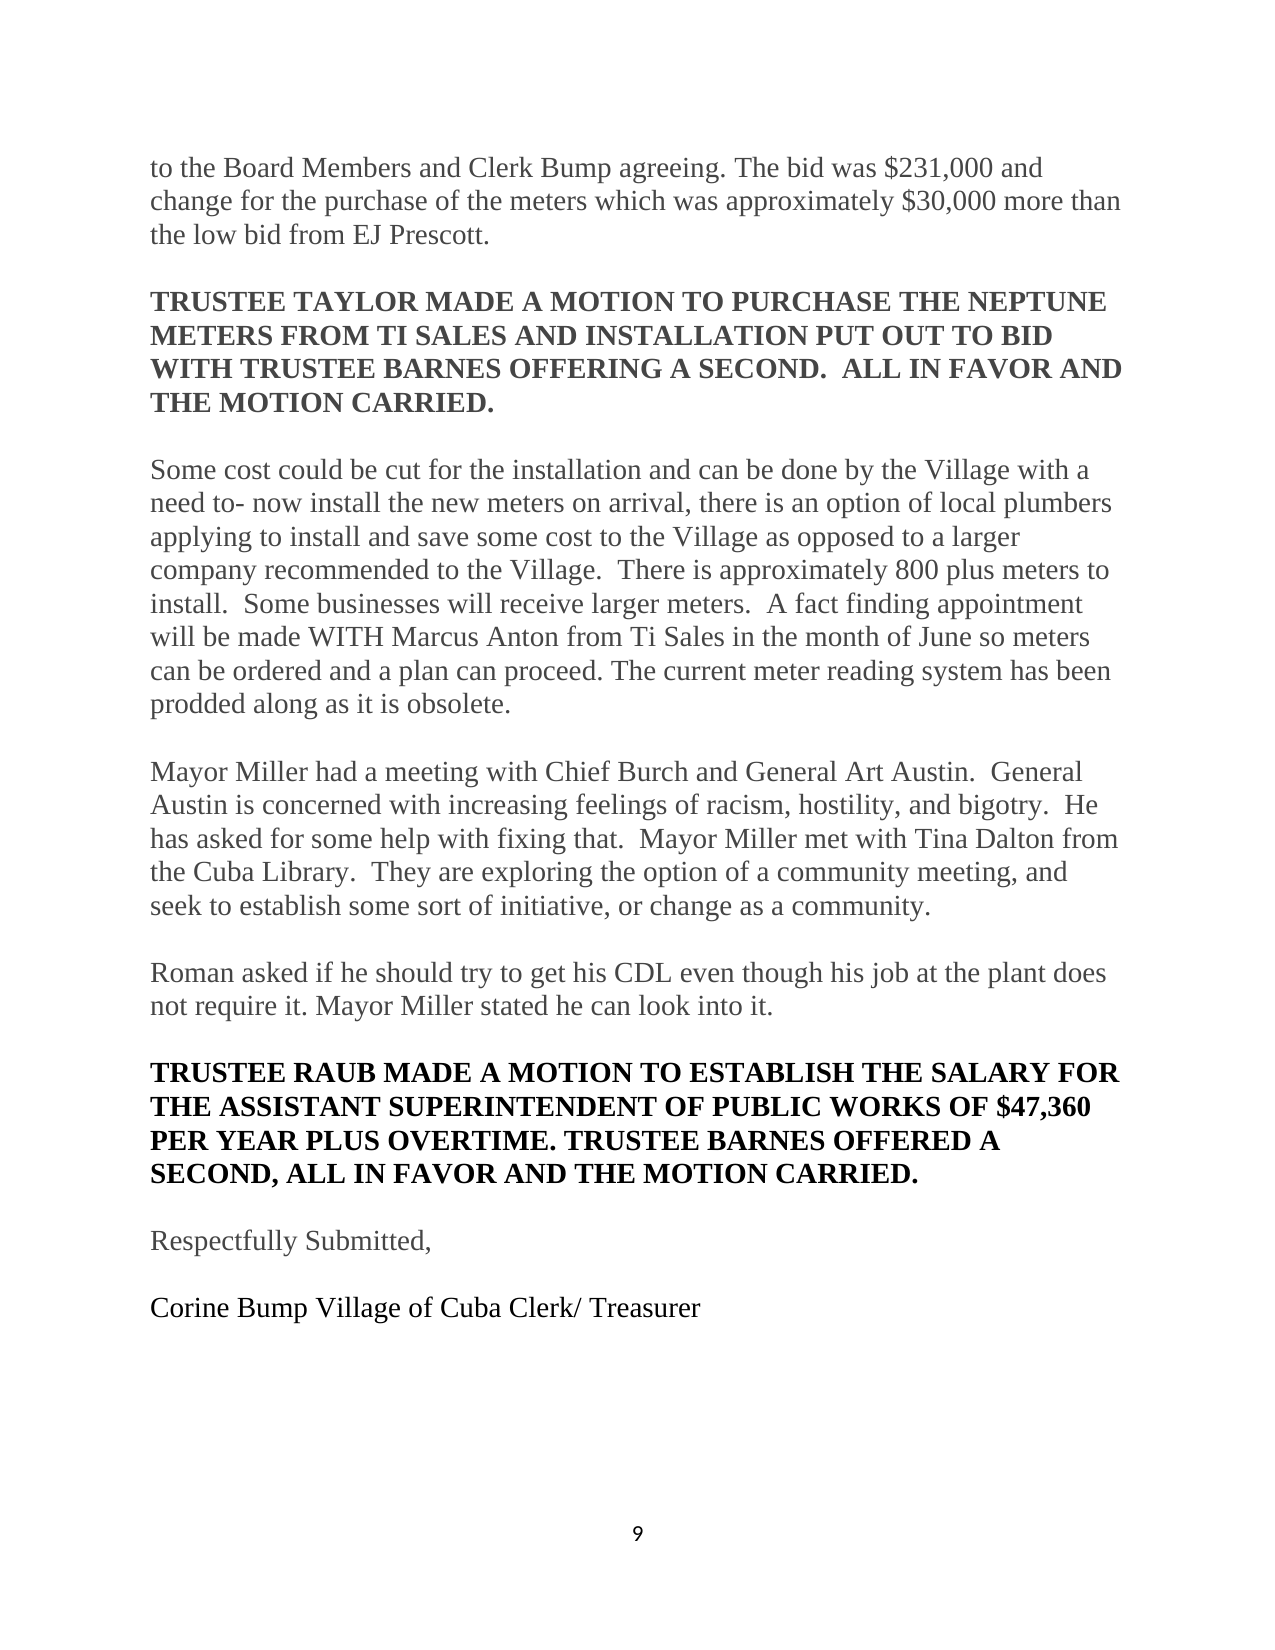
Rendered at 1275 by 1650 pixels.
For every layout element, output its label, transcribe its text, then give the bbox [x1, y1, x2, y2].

text Corine Bump Village of Cuba Clerk/ Treasurer [150, 1290, 1125, 1324]
text TRUSTEE RAUB MADE A MOTION TO ESTABLISH THE SALARY FOR THE ASSISTANT SUPERINTENDENT OF PUBLIC WORKS OF $47,360 PER YEAR PLUS OVERTIME. TRUSTEE BARNES OFFERED A SECOND, ALL IN FAVOR AND THE MOTION CARRIED. [150, 1056, 1125, 1190]
text Roman asked if he should try to get his CDL even though his job at the plant does not require it. Mayor Miller stated he can look into it. [150, 955, 1125, 1022]
text Respectfully Submitted, [150, 1223, 1125, 1257]
text Some cost could be cut for the installation and can be done by the Village with a need to- now install the new meters on arrival, there is an option of local plumbers applying to install and save some cost to the Village as opposed to a larger company recommended to the Village. There is approximately 800 plus meters to install. Some businesses will receive larger meters. A fact finding appointment will be made WITH Marcus Anton from Ti Sales in the month of June so meters can be ordered and a plan can proceed. The current meter reading system has been prodded along as it is obsolete. [150, 452, 1125, 720]
text Mayor Miller had a meeting with Chief Burch and General Art Austin. General Austin is concerned with increasing feelings of racism, hostility, and bigotry. He has asked for some help with fixing that. Mayor Miller met with Tina Dalton from the Cuba Library. They are exploring the option of a community meeting, and seek to establish some sort of initiative, or change as a community. [150, 754, 1125, 921]
text TRUSTEE TAYLOR MADE A MOTION TO PURCHASE THE NEPTUNE METERS FROM TI SALES AND INSTALLATION PUT OUT TO BID WITH TRUSTEE BARNES OFFERING A SECOND. ALL IN FAVOR AND THE MOTION CARRIED. [150, 284, 1125, 418]
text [150, 150, 1125, 251]
